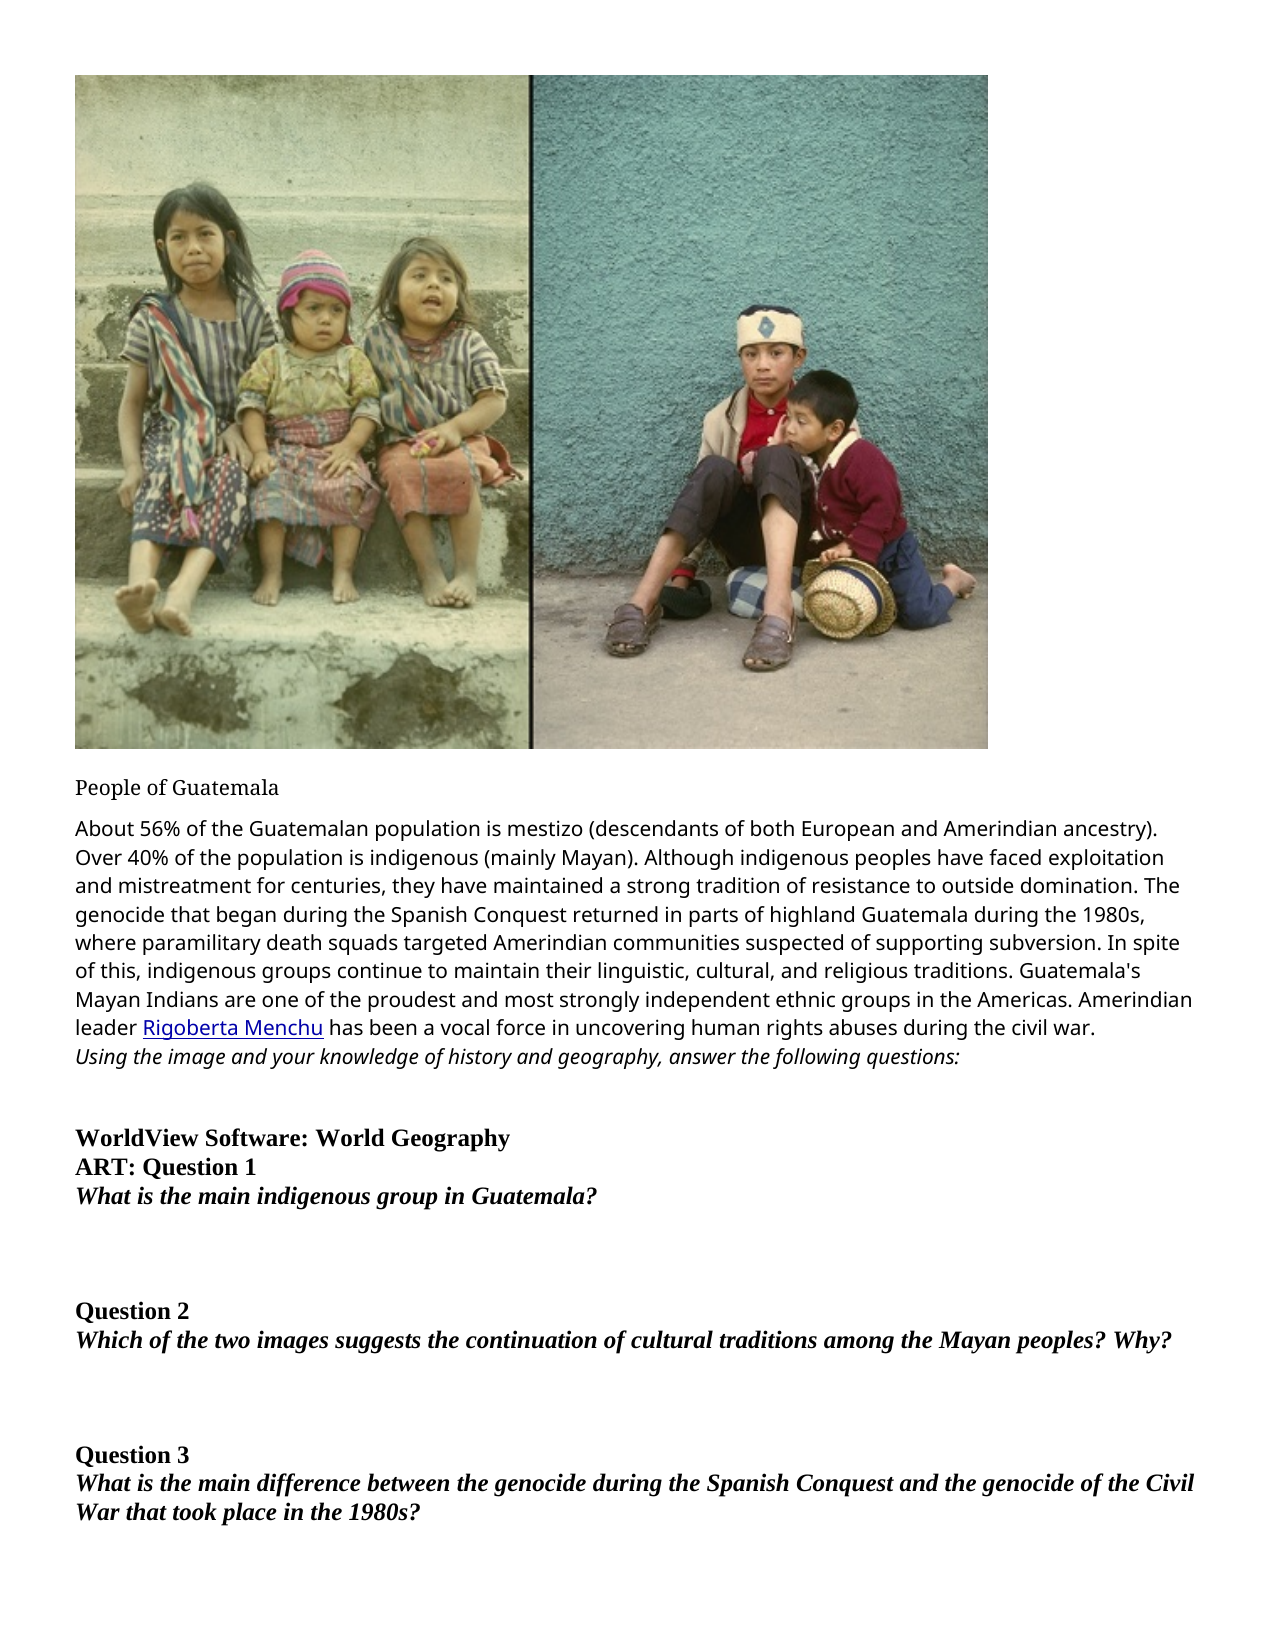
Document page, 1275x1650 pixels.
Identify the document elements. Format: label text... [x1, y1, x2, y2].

text Using the image and your knowledge of history and geography, answer the following questions: [75, 1042, 1200, 1070]
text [75, 1123, 1200, 1526]
picture [75, 75, 988, 749]
text People of Guatemala [75, 773, 1200, 802]
text About 56% of the Guatemalan population is mestizo (descendants of both European and Amerindian ancestry). Over 40% of the population is indigenous (mainly Mayan). Although indigenous peoples have faced exploitation and mistreatment for centuries, they have maintained a strong tradition of resistance to outside domination. The genocide that began during the Spanish Conquest returned in parts of highland Guatemala during the 1980s, where paramilitary death squads targeted Amerindian communities suspected of supporting subversion. In spite of this, indigenous groups continue to maintain their linguistic, cultural, and religious traditions. Guatemala's Mayan Indians are one of the proudest and most strongly independent ethnic groups in the Americas. Amerindian leader Rigoberta Menchu has been a vocal force in uncovering human rights abuses during the civil war. [75, 814, 1200, 1042]
